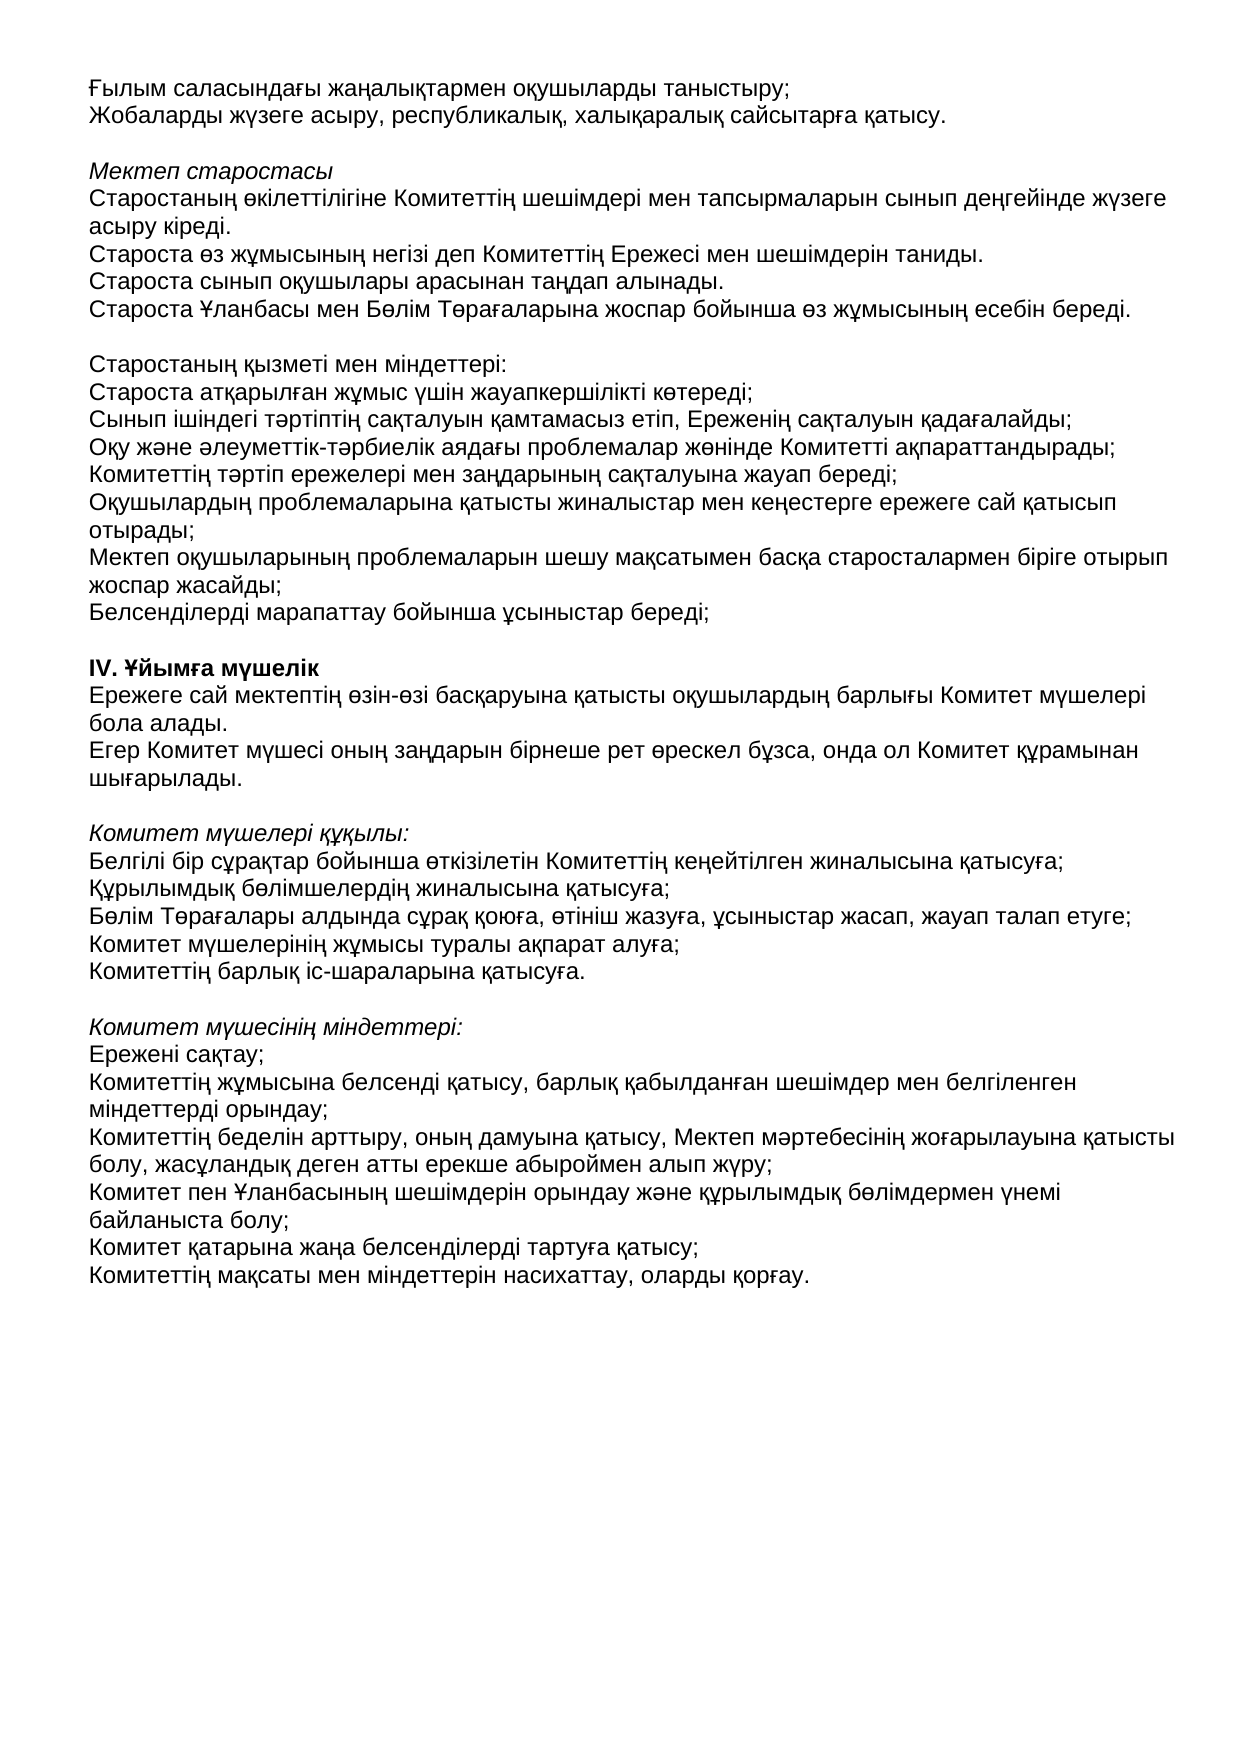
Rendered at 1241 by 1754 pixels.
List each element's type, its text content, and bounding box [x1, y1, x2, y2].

text Комитеттің жұмысына белсенді қатысу, барлық қабылданған шешімдер мен белгіленген міндеттерді орындау; [89, 1068, 1196, 1123]
text Мектеп старостасы [89, 157, 1196, 184]
text Староста атқарылған жұмыс үшін жауапкершілікті көтереді; [89, 377, 1196, 405]
text Ережені сақтау; [89, 1040, 1196, 1068]
text Оқушылардың проблемаларына қатысты жиналыстар мен кеңестерге ережеге сай қатысып отырады; [89, 488, 1196, 543]
text Старостаның қызметі мен міндеттері: [89, 350, 1196, 377]
text Комитеттің беделін арттыру, оның дамуына қатысу, Мектеп мәртебесінің жоғарылауына қатысты болу, жасұландық деген атты ерекше абыроймен алып жүру; [89, 1123, 1196, 1178]
text Староста өз жұмысының негізі деп Комитеттің Ережесі мен шешімдерін таниды. [89, 239, 1196, 267]
text Құрылымдық бөлімшелердің жиналысына қатысуға; [89, 874, 1196, 902]
text Комитет қатарына жаңа белсенділерді тартуға қатысу; [89, 1233, 1196, 1261]
text Белгілі бір сұрақтар бойынша өткізілетін Комитеттің кеңейтілген жиналысына қатысуға; [89, 847, 1196, 874]
text Комитеттің тәртіп ережелері мен заңдарының сақталуына жауап береді; [89, 460, 1196, 488]
text Белсенділерді марапаттау бойынша ұсыныстар береді; [89, 598, 1196, 626]
text Оқу және әлеуметтік-тәрбиелік аядағы проблемалар жөнінде Комитетті ақпараттандырады; [89, 433, 1196, 460]
text Сынып ішіндегі тәртіптің сақталуын қамтамасыз етіп, Ереженің сақталуын қадағалайды; [89, 405, 1196, 433]
text Егер Комитет мүшесі оның заңдарын бірнеше рет өрескел бұзса, онда ол Комитет құрамынан шығарылады. [89, 736, 1196, 792]
text Комитет мүшесінің міндеттері: [89, 1012, 1196, 1040]
text Староста сынып оқушылары арасынан таңдап алынады. [89, 267, 1196, 295]
text Комитет мүшелерінің жұмысы туралы ақпарат алуға; [89, 929, 1196, 957]
text Ережеге сай мектептің өзін-өзі басқаруына қатысты оқушылардың барлығы Комитет мүшелері бола алады. [89, 681, 1196, 736]
text Староста Ұланбасы мен Бөлім Төрағаларына жоспар бойынша өз жұмысының есебін береді. [89, 295, 1196, 322]
text Бөлім Төрағалары алдында сұрақ қоюға, өтініш жазуға, ұсыныстар жасап, жауап талап етуге; [89, 902, 1196, 929]
text Комитеттің мақсаты мен міндеттерін насихаттау, оларды қорғау. [89, 1261, 1196, 1288]
text Ғылым саласындағы жаңалықтармен оқушыларды таныстыру; [89, 74, 1196, 101]
text Комитет пен Ұланбасының шешімдерін орындау және құрылымдық бөлімдермен үнемі байланыста болу; [89, 1178, 1196, 1233]
text Мектеп оқушыларының проблемаларын шешу мақсатымен басқа старосталармен біріге отырып жоспар жасайды; [89, 543, 1196, 598]
text IV. Ұйымға мүшелік [89, 653, 1196, 681]
text Комитеттің барлық іс-шараларына қатысуға. [89, 957, 1196, 985]
text Жобаларды жүзеге асыру, республикалық, халықаралық сайсытарға қатысу. [89, 101, 1196, 129]
text Старостаның өкілеттілігіне Комитеттің шешімдері мен тапсырмаларын сынып деңгейінде жүзеге асыру кіреді. [89, 184, 1196, 239]
text Комитет мүшелері құқылы: [89, 819, 1196, 847]
